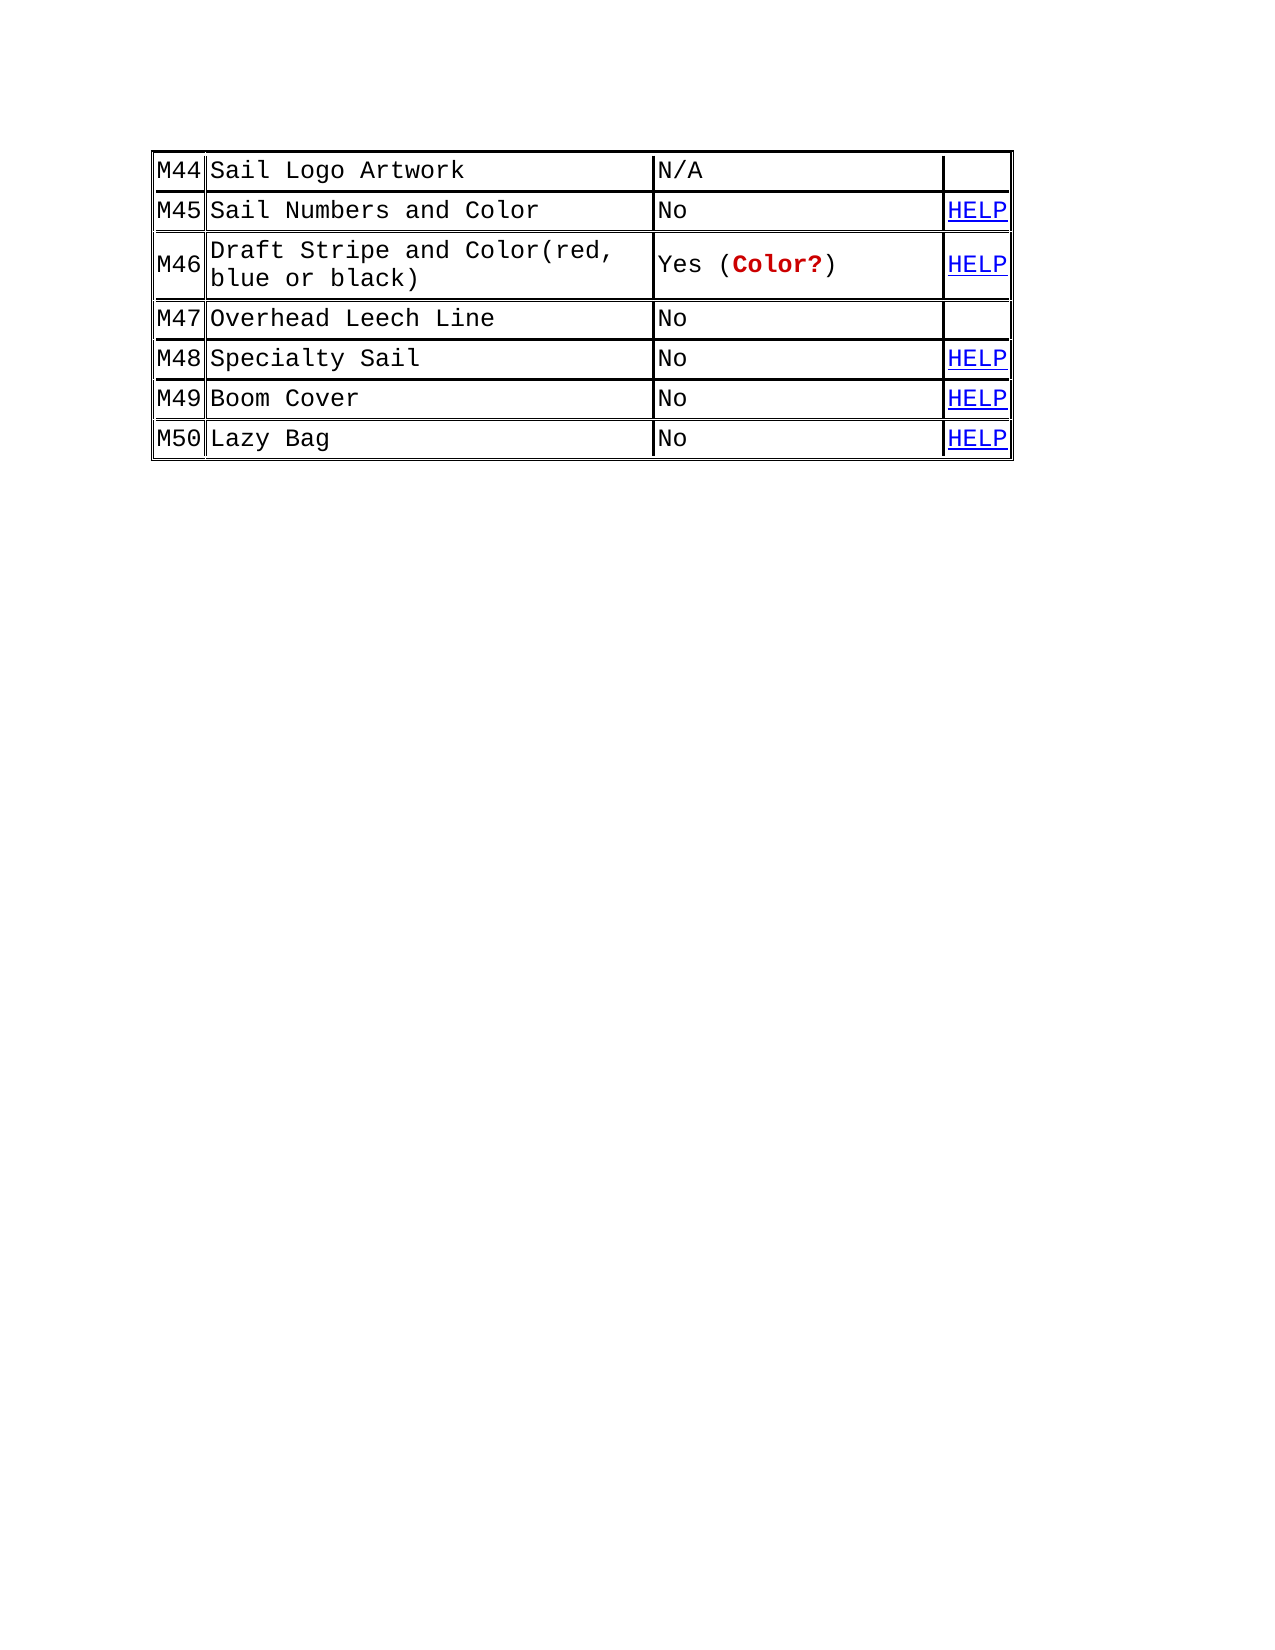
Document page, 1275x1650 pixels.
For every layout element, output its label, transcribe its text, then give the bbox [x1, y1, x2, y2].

table_cell HELP [945, 190, 1010, 230]
table_cell HELP [945, 378, 1012, 418]
table_cell Sail Numbers and Color [207, 193, 652, 230]
table_cell [945, 298, 1011, 338]
table_cell M47 [154, 298, 204, 338]
table_cell No [655, 341, 942, 378]
table_cell HELP [943, 230, 1012, 298]
table_cell Overhead Leech Line [207, 302, 652, 338]
table_cell Sail Logo Artwork [206, 153, 653, 190]
table_cell Specialty Sail [207, 341, 652, 378]
table_cell No [655, 381, 942, 418]
table_cell Yes (Color?) [655, 233, 942, 298]
table_cell M46 [152, 230, 206, 298]
table_cell M50 [152, 418, 206, 458]
table_cell M48 [152, 338, 204, 378]
table_cell M45 [154, 190, 204, 230]
table_cell No [655, 302, 942, 338]
table_cell Lazy Bag [206, 421, 653, 458]
table_cell M49 [152, 378, 204, 418]
table_cell [943, 153, 1010, 190]
table_cell No [655, 193, 942, 230]
table_cell Draft Stripe and Color(red, blue or black) [207, 233, 652, 298]
table_cell No [653, 421, 943, 458]
table_cell N/A [653, 153, 943, 190]
table_cell HELP [943, 418, 1012, 458]
table_cell Boom Cover [207, 381, 652, 418]
table_cell M44 [154, 153, 206, 190]
table_cell HELP [945, 338, 1012, 378]
